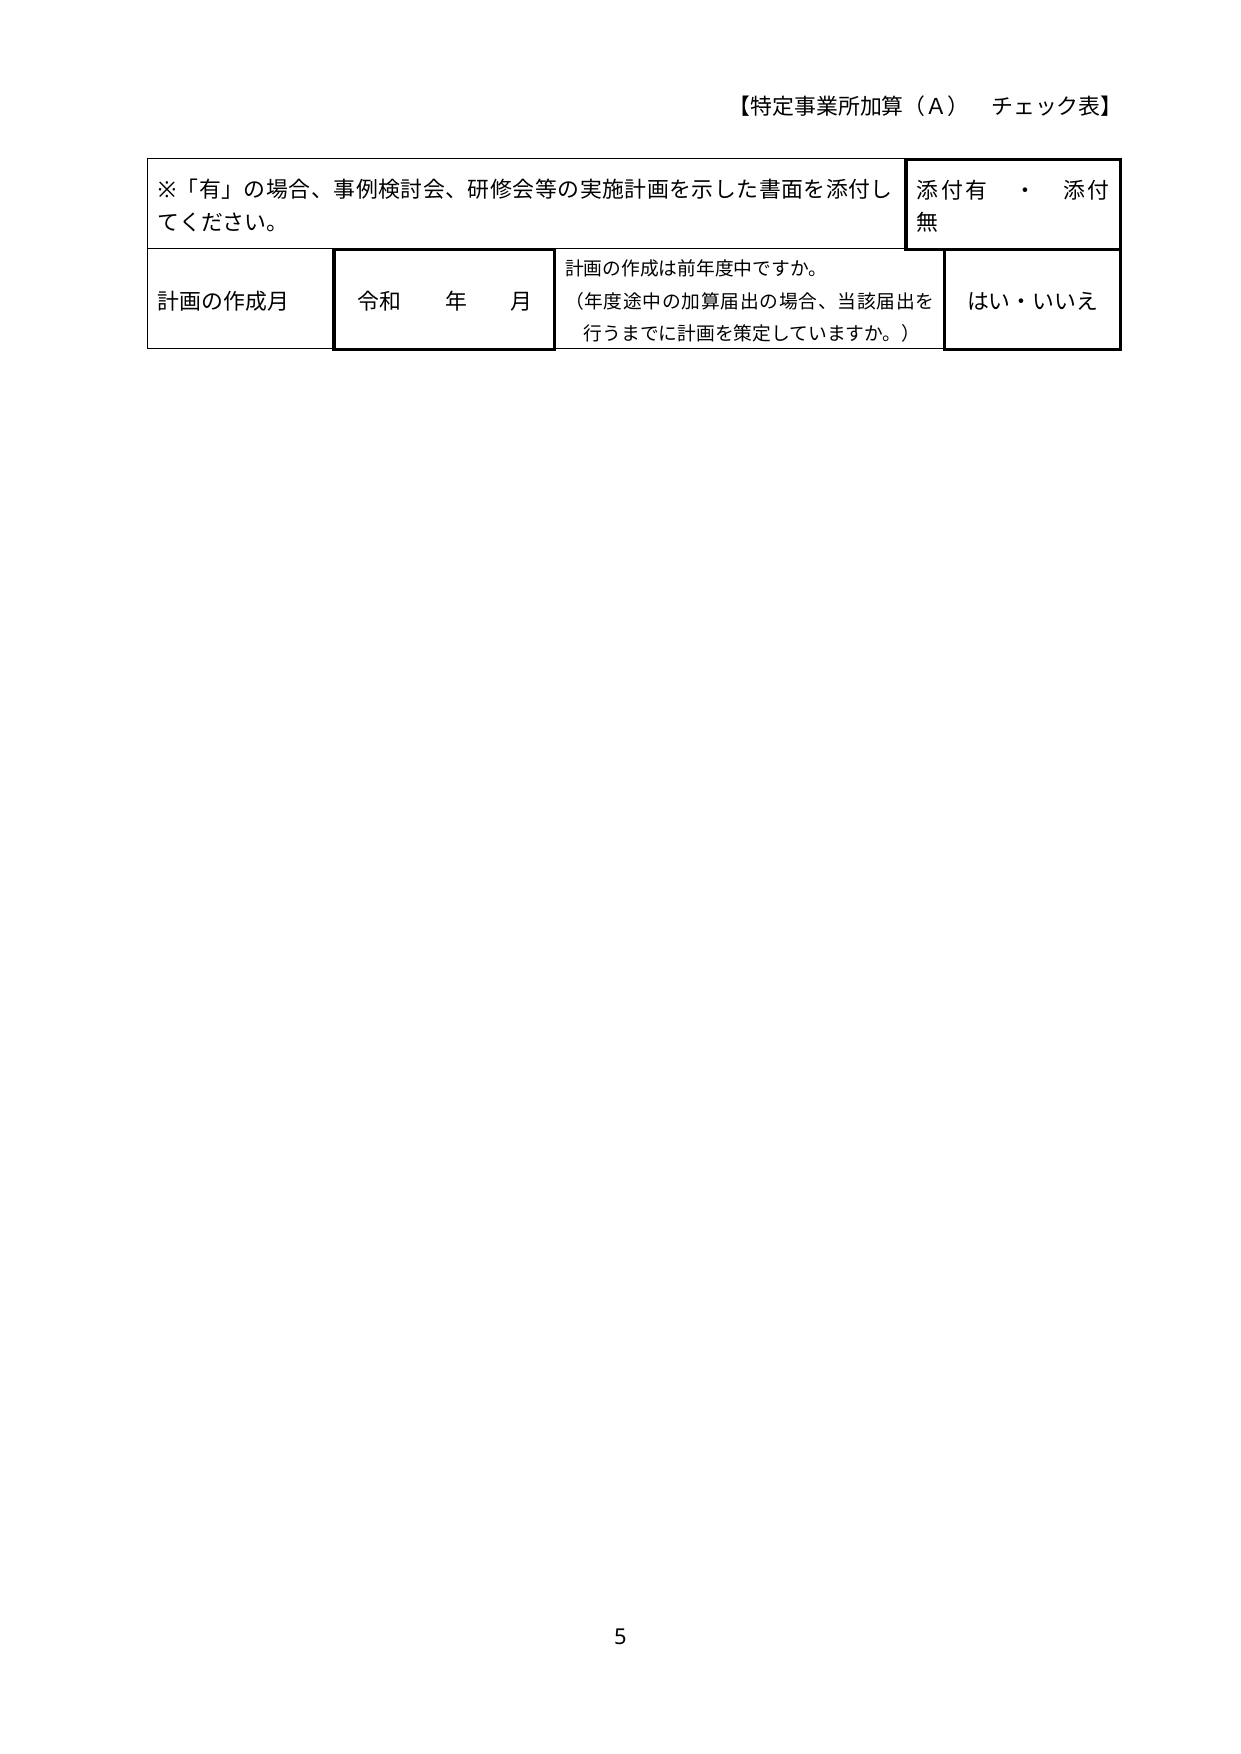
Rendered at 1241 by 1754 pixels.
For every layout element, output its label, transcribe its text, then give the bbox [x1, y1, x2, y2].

table_cell 計画の作成月 [148, 249, 332, 348]
table_cell はい・いいえ [946, 251, 1119, 348]
table_cell 計画の作成は前年度中ですか。 （年度途中の加算届出の場合、当該届出を行うまでに計画を策定していますか。） [556, 249, 943, 348]
table_cell ※「有」の場合、事例検討会、研修会等の実施計画を示した書面を添付してください。 [148, 159, 904, 248]
table_cell 添付有 ・ 添付無 [908, 161, 1119, 248]
table_cell 令和 年 月 [336, 251, 553, 348]
